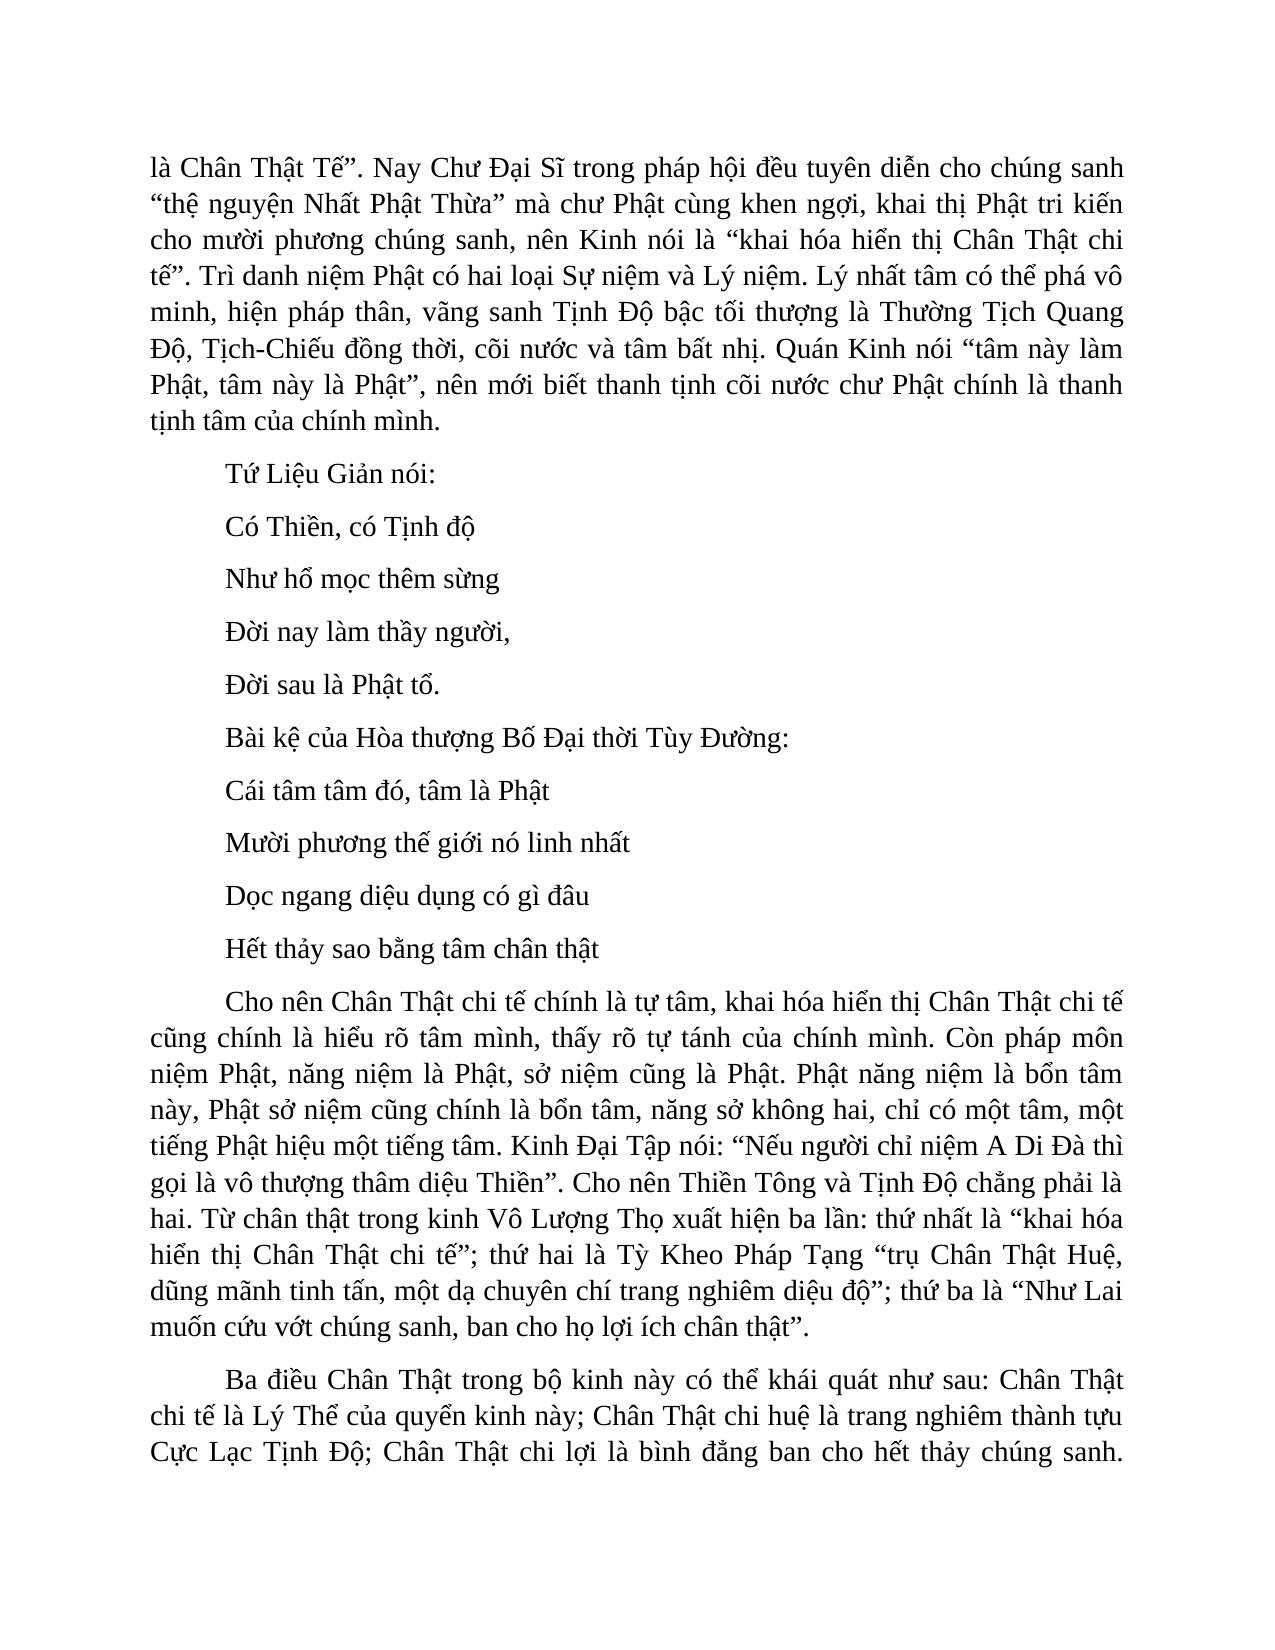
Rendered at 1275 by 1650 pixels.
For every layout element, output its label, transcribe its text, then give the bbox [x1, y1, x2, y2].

text Cho nên Chân Thật chi tế chính là tự tâm, khai hóa hiển thị Chân Thật chi tế cũng chính là hiểu rõ tâm mình, thấy rõ tự tánh của chính mình. Còn pháp môn niệm Phật, năng niệm là Phật, sở niệm cũng là Phật. Phật năng niệm là bổn tâm này, Phật sở niệm cũng chính là bổn tâm, năng sở không hai, chỉ có một tâm, một tiếng Phật hiệu một tiếng tâm. Kinh Đại Tập nói: “Nếu người chỉ niệm A Di Đà thì gọi là vô thượng thâm diệu Thiền”. Cho nên Thiền Tông và Tịnh Độ chẳng phải là hai. Từ chân thật trong kinh Vô Lượng Thọ xuất hiện ba lần: thứ nhất là “khai hóa hiển thị Chân Thật chi tế”; thứ hai là Tỳ Kheo Pháp Tạng “trụ Chân Thật Huệ, dũng mãnh tinh tấn, một dạ chuyên chí trang nghiêm diệu độ”; thứ ba là “Như Lai muốn cứu vớt chúng sanh, ban cho họ lợi ích chân thật”. [150, 984, 1125, 1343]
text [150, 1362, 1125, 1468]
text Có Thiền, có Tịnh độ [150, 509, 1125, 542]
text Cái tâm tâm đó, tâm là Phật [150, 773, 1125, 806]
text Như hổ mọc thêm sừng [150, 561, 1125, 595]
text Đời nay làm thầy người, [150, 614, 1125, 648]
text Hết thảy sao bằng tâm chân thật [150, 931, 1125, 965]
text Mười phương thế giới nó linh nhất [150, 826, 1125, 859]
text Bài kệ của Hòa thượng Bố Đại thời Tùy Đường: [150, 720, 1125, 753]
text Dọc ngang diệu dụng có gì đâu [150, 878, 1125, 912]
text Đời sau là Phật tổ. [150, 667, 1125, 701]
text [150, 150, 1125, 437]
text Tứ Liệu Giản nói: [150, 456, 1125, 489]
